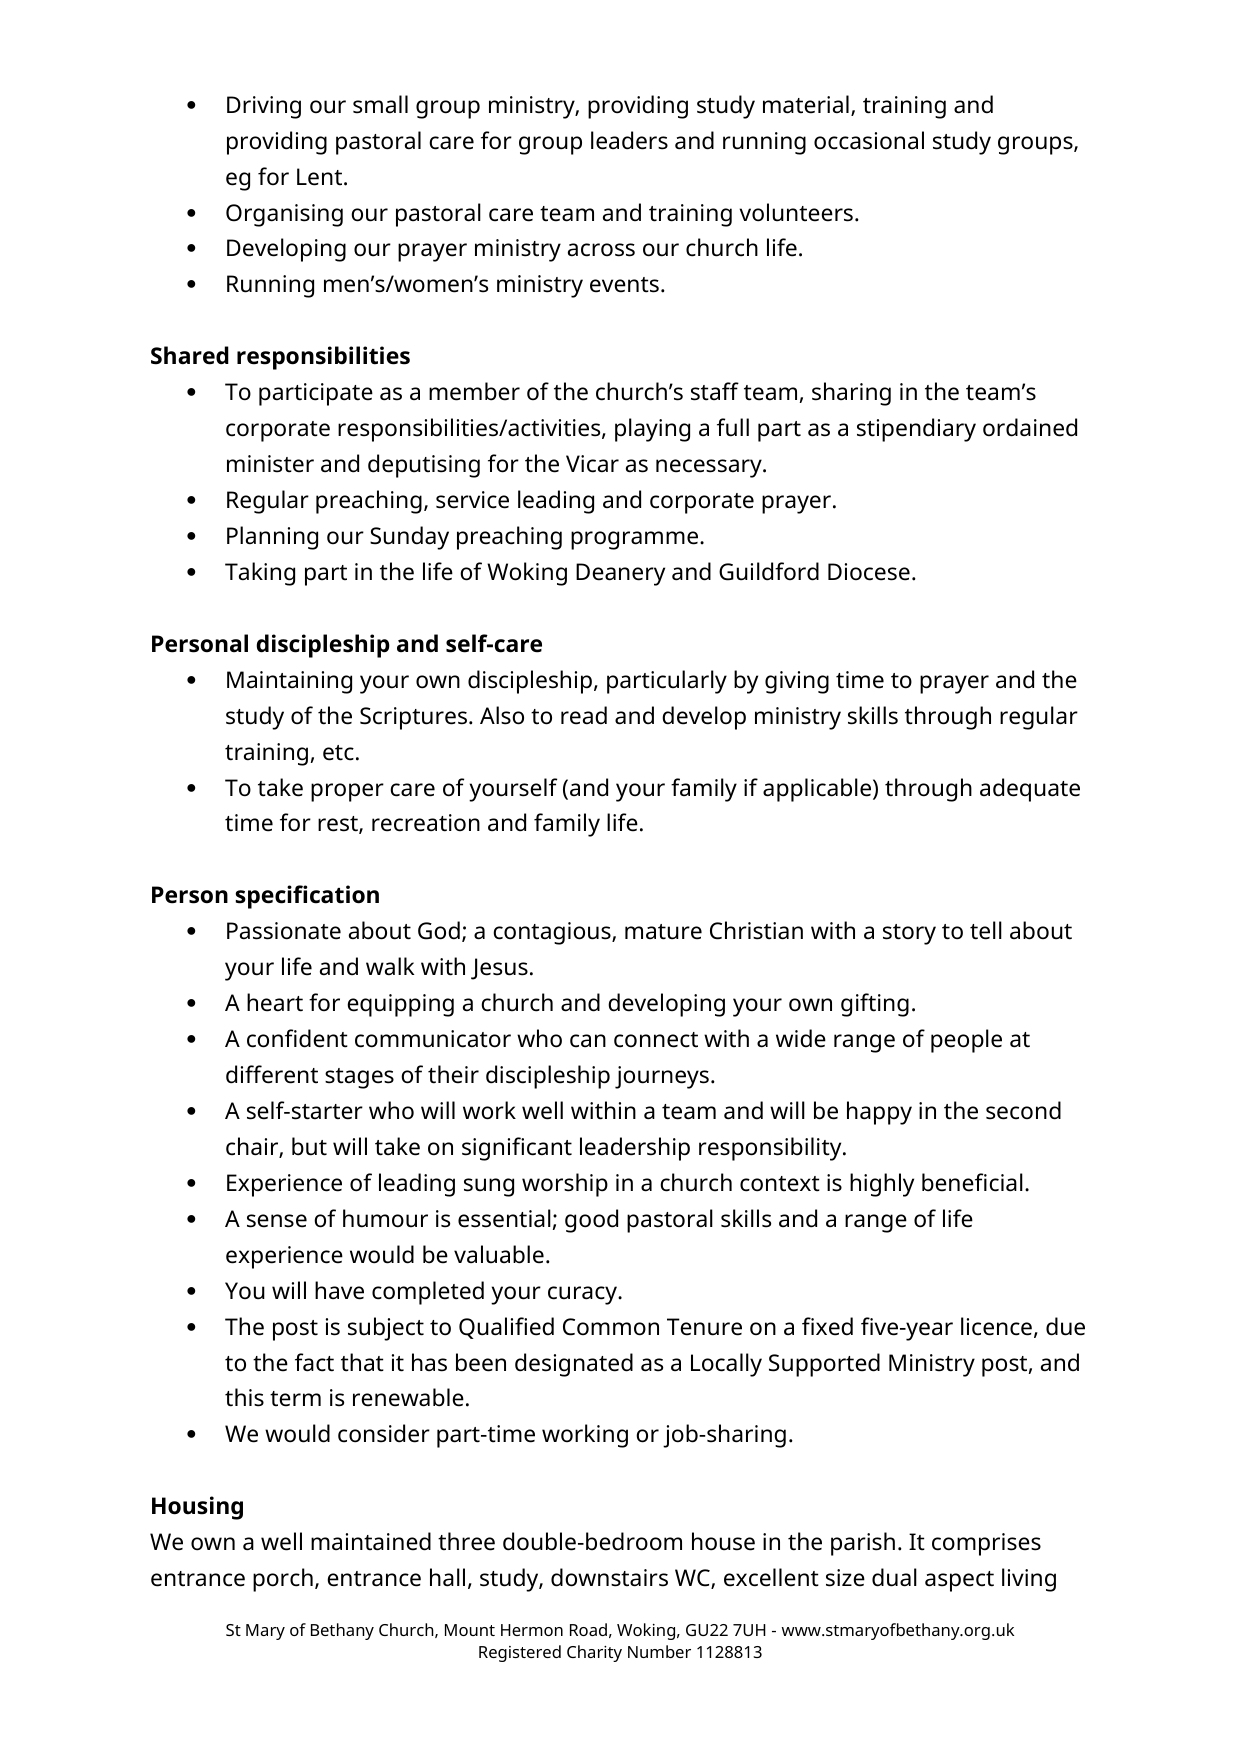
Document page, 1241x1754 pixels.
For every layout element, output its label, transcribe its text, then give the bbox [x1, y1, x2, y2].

list Regular preaching, service leading and corporate prayer. [187, 484, 1090, 515]
list You will have completed your curacy. [187, 1274, 1090, 1306]
list A heart for equipping a church and developing your own gifting. [187, 987, 1090, 1018]
text Housing [150, 1490, 1090, 1521]
list Driving our small group ministry, providing study material, training and providing pastoral care for group leaders and running occasional study groups, eg for Lent. [187, 89, 1090, 192]
list A confident communicator who can connect with a wide range of people at different stages of their discipleship journeys. [187, 1023, 1090, 1090]
list A self-starter who will work well within a team and will be happy in the second chair, but will take on significant leadership responsibility. [187, 1095, 1090, 1162]
list To take proper care of yourself (and your family if applicable) through adequate time for rest, recreation and family life. [187, 771, 1090, 839]
list To participate as a member of the church’s staff team, sharing in the team’s corporate responsibilities/activities, playing a full part as a stipendiary ordained minister and deputising for the Vicar as necessary. [187, 376, 1090, 479]
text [150, 1526, 1090, 1593]
list Developing our prayer ministry across our church life. [187, 232, 1090, 264]
list Experience of leading sung worship in a church context is highly beneficial. [187, 1167, 1090, 1198]
text Personal discipleship and self-care [150, 628, 1090, 659]
list Maintaining your own discipleship, particularly by giving time to prayer and the study of the Scriptures. Also to read and develop ministry skills through regular training, etc. [187, 664, 1090, 767]
list Taking part in the life of Woking Deanery and Guildford Diocese. [187, 556, 1090, 587]
list Running men’s/women’s ministry events. [187, 268, 1090, 299]
text Shared responsibilities [150, 340, 1090, 371]
list We would consider part-time working or job-sharing. [187, 1418, 1090, 1449]
list A sense of humour is essential; good pastoral skills and a range of life experience would be valuable. [187, 1203, 1090, 1270]
list Passionate about God; a contagious, mature Christian with a story to tell about your life and walk with Jesus. [187, 915, 1090, 982]
text Person specification [150, 879, 1090, 911]
list Planning our Sunday preaching programme. [187, 520, 1090, 551]
list Organising our pastoral care team and training volunteers. [187, 196, 1090, 228]
list The post is subject to Qualified Common Tenure on a fixed five-year licence, due to the fact that it has been designated as a Locally Supported Ministry post, and this term is renewable. [187, 1311, 1090, 1414]
